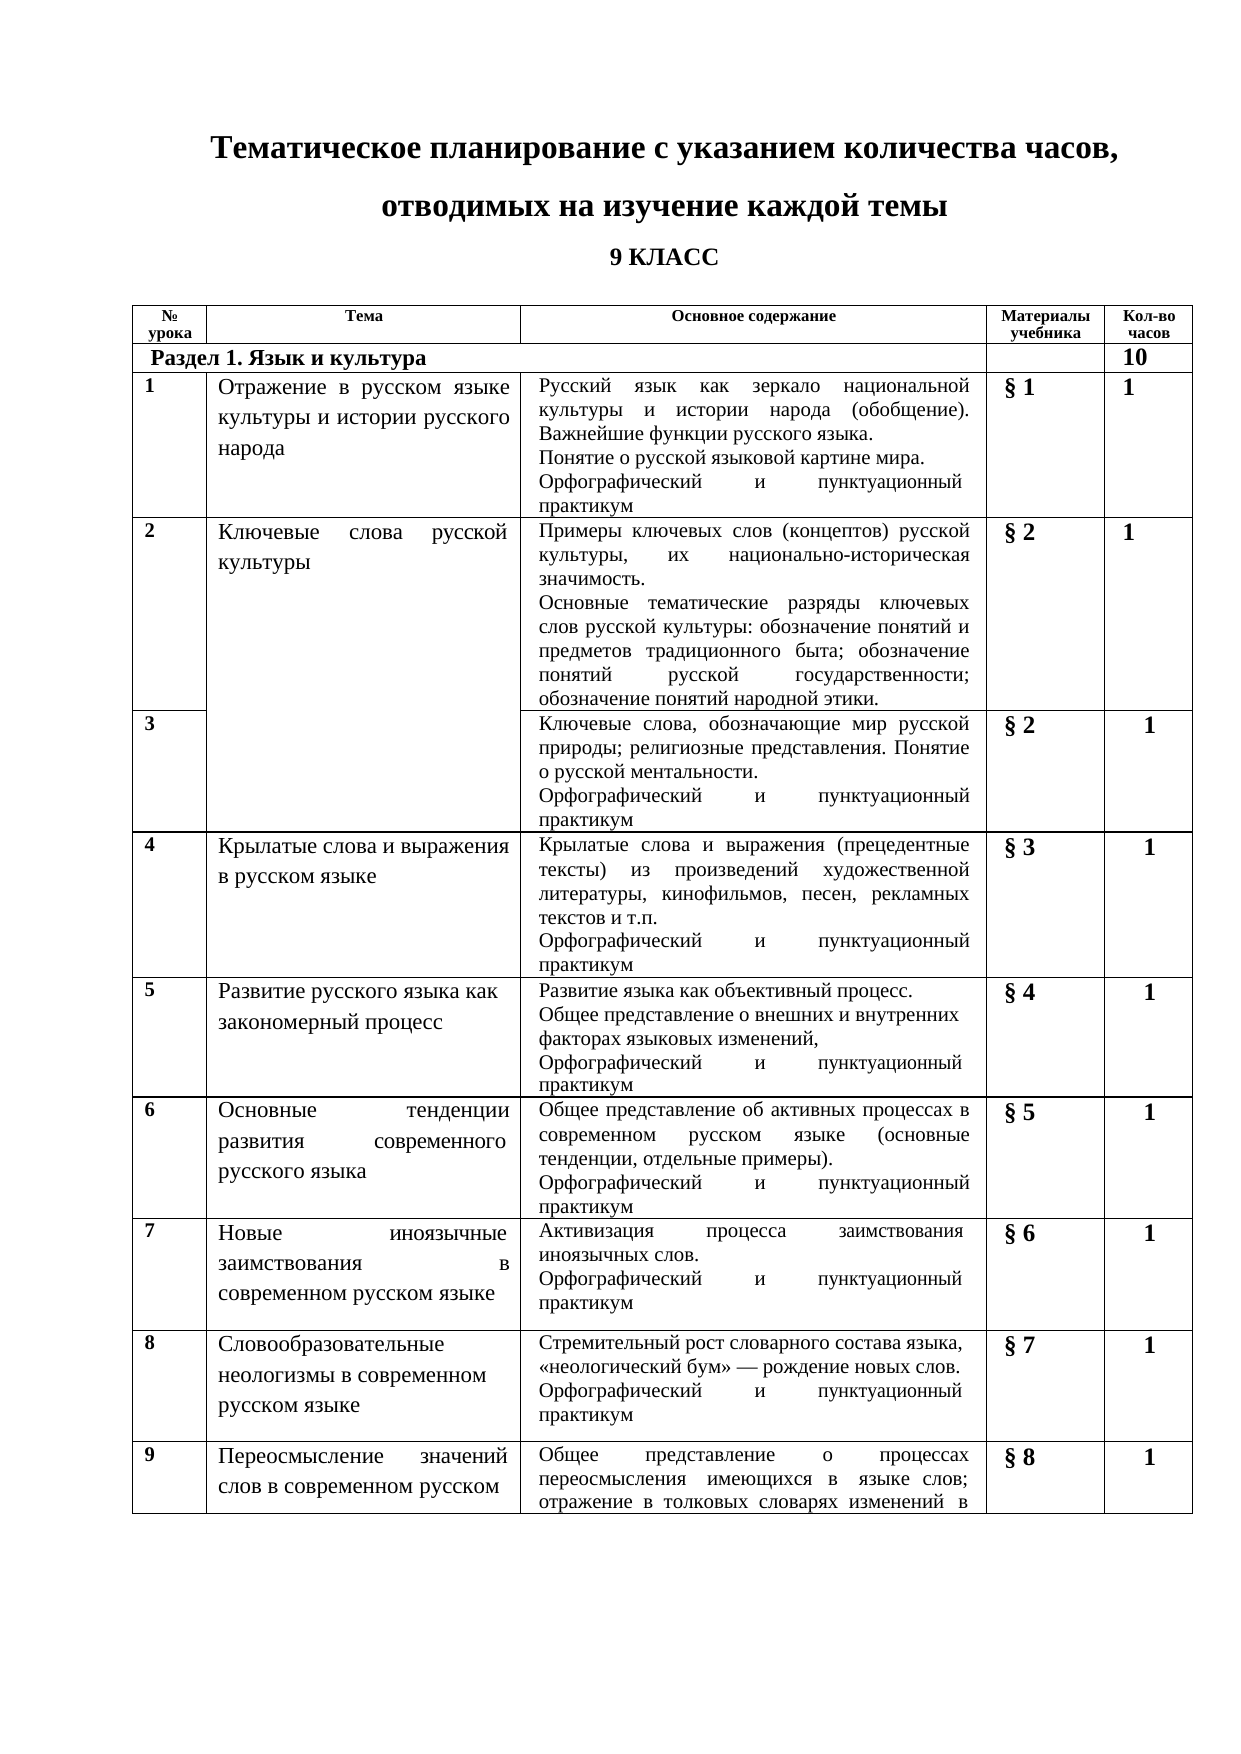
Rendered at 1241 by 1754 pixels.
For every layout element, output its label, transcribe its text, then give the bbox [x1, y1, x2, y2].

table_cell 1 [1105, 978, 1192, 1096]
table_cell 1 [1105, 1442, 1192, 1513]
table_cell § 1 [987, 373, 1104, 517]
table_header № урока [133, 306, 206, 343]
table_cell 4 [133, 833, 206, 977]
text 9 КЛАСС [204, 242, 1124, 271]
table_cell 1 [1105, 833, 1192, 977]
table_cell Раздел 1. Язык и культура [133, 344, 986, 372]
table_cell Примеры ключевых слов (концептов) русской культуры, их национально-историческая значимость. Основные тематические разряды ключевых слов русской культуры: обозначение понятий и предметов традиционного быта; обозначение понятий русской государственности; обозначение понятий народной этики. [521, 518, 986, 710]
table_cell 2 [133, 518, 206, 710]
table_cell § 4 [987, 978, 1104, 1096]
table_cell 1 [1105, 373, 1192, 517]
table_cell Крылатые слова и выражения (прецедентные тексты) из произведений художественной литературы, кинофильмов, песен, рекламных текстов и т.п. Орфографический и пунктуационный практикум [521, 833, 986, 977]
table_cell [987, 344, 1104, 372]
table_cell 6 [133, 1098, 206, 1218]
table_cell 5 [133, 978, 206, 1096]
table_cell Стремительный рост словарного состава языка, «неологический бум» — рождение новых слов. Орфографический и пунктуационный практикум [521, 1331, 986, 1441]
table_header Материалы учебника [987, 306, 1104, 343]
table_cell Русский язык как зеркало национальной культуры и истории народа (обобщение). Важнейшие функции русского языка. Понятие о русской языковой картине мира. Орфографический и пунктуационный практикум [521, 373, 986, 517]
table_cell § 2 [987, 711, 1104, 831]
table_cell Крылатые слова и выражения в русском языке [207, 833, 520, 977]
table_cell 1 [1105, 1331, 1192, 1441]
table_header Тема [207, 306, 520, 343]
table_cell 10 [1105, 344, 1192, 372]
table_cell Общее представление об активных процессах в современном русском языке (основные тенденции, отдельные примеры). Орфографический и пунктуационный практикум [521, 1098, 986, 1218]
table_cell Основные тенденции развития современного русского языка [207, 1098, 520, 1218]
table_cell § 3 [987, 833, 1104, 977]
table_cell § 8 [987, 1442, 1104, 1513]
table_cell 7 [133, 1219, 206, 1329]
table_cell Общее представление о процессах переосмысления имеющихся в языке слов; отражение в толковых словарях изменений в [521, 1442, 986, 1513]
table_cell 1 [1105, 1098, 1192, 1218]
table_cell Развитие русского языка как закономерный процесс [207, 978, 520, 1096]
subtitle Тематическое планирование с указанием количества часов, отводимых на изучение каждой темы [204, 127, 1124, 223]
table_cell Ключевые слова русской культуры [207, 518, 520, 831]
table_cell § 5 [987, 1098, 1104, 1218]
table_cell § 7 [987, 1331, 1104, 1441]
table_cell Переосмысление значений слов в современном русском [207, 1442, 520, 1513]
table_cell 9 [133, 1442, 206, 1513]
table_cell Ключевые слова, обозначающие мир русской природы; религиозные представления. Понятие о русской ментальности. Орфографический и пунктуационный практикум [521, 711, 986, 831]
table_cell 1 [1105, 1219, 1192, 1329]
table_cell § 6 [987, 1219, 1104, 1329]
table_cell 1 [133, 373, 206, 517]
table_cell Новые иноязычные заимствования в современном русском языке [207, 1219, 520, 1329]
table_cell Активизация процесса заимствования иноязычных слов. Орфографический и пунктуационный практикум [521, 1219, 986, 1329]
table_cell Развитие языка как объективный процесс. Общее представление о внешних и внутренних факторах языковых изменений, Орфографический и пунктуационный практикум [521, 978, 986, 1096]
table_header Основное содержание [521, 306, 986, 343]
table_cell § 2 [987, 518, 1104, 710]
table_cell Словообразовательные неологизмы в современном русском языке [207, 1331, 520, 1441]
table_cell 3 [133, 711, 206, 831]
table_cell 1 [1105, 711, 1192, 831]
table_cell Отражение в русском языке культуры и истории русского народа [207, 373, 520, 517]
table_header Кол-во часов [1105, 306, 1192, 343]
table_cell 8 [133, 1331, 206, 1441]
table_cell 1 [1105, 518, 1192, 710]
